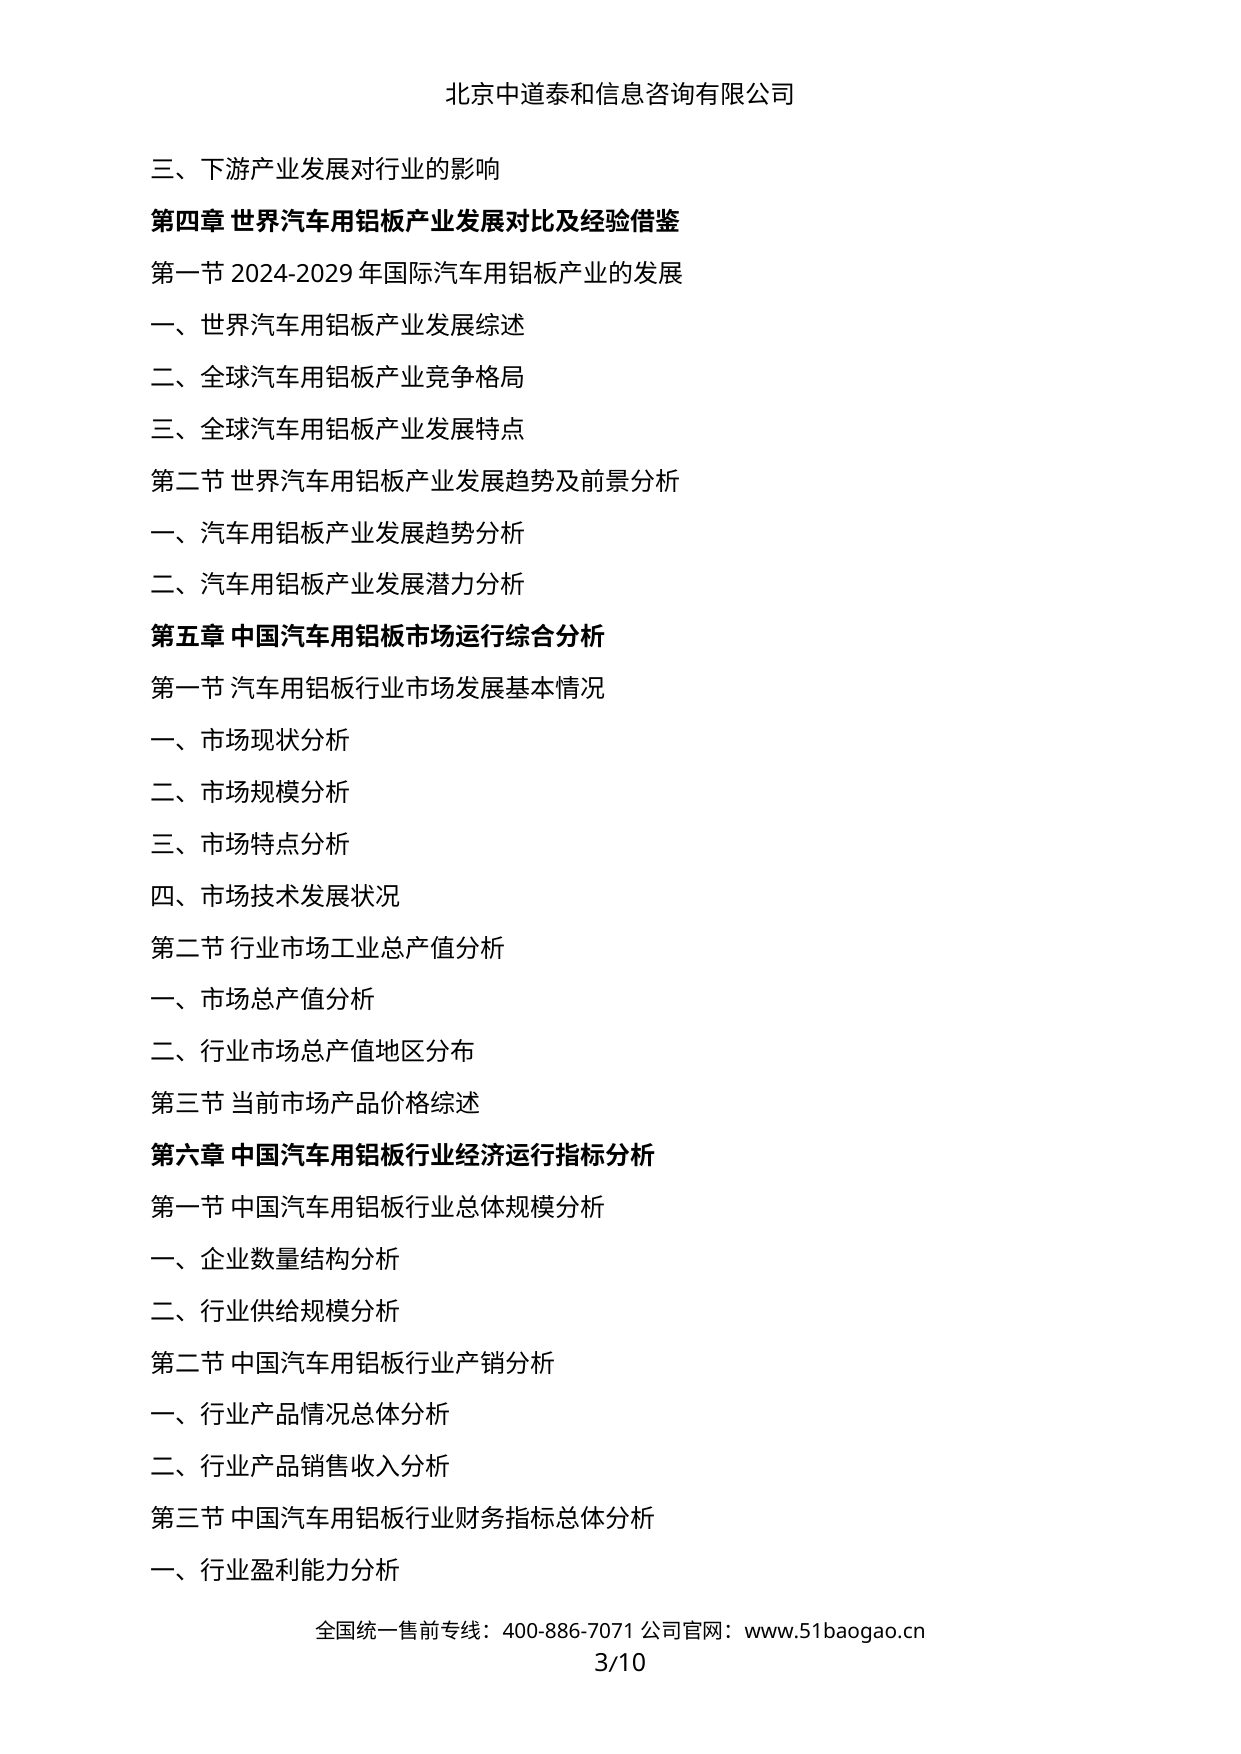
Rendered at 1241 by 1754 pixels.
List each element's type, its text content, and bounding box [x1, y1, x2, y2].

text 二、市场规模分析 [150, 772, 1090, 809]
text 一、行业产品情况总体分析 [150, 1395, 1090, 1431]
text 第二节 行业市场工业总产值分析 [150, 928, 1090, 964]
text 二、全球汽车用铝板产业竞争格局 [150, 357, 1090, 394]
text 三、全球汽车用铝板产业发展特点 [150, 409, 1090, 446]
text 第一节 中国汽车用铝板行业总体规模分析 [150, 1187, 1090, 1224]
text 第三节 中国汽车用铝板行业财务指标总体分析 [150, 1499, 1090, 1535]
text 第五章 中国汽车用铝板市场运行综合分析 [150, 617, 1090, 653]
text 二、行业供给规模分析 [150, 1291, 1090, 1327]
text 第四章 世界汽车用铝板产业发展对比及经验借鉴 [150, 202, 1090, 238]
text 一、市场总产值分析 [150, 980, 1090, 1016]
text 二、行业产品销售收入分析 [150, 1447, 1090, 1483]
text 一、汽车用铝板产业发展趋势分析 [150, 513, 1090, 549]
text 二、汽车用铝板产业发展潜力分析 [150, 565, 1090, 601]
text 第一节 汽车用铝板行业市场发展基本情况 [150, 669, 1090, 705]
text 第二节 世界汽车用铝板产业发展趋势及前景分析 [150, 461, 1090, 497]
text 第一节 2024-2029年国际汽车用铝板产业的发展 [150, 254, 1090, 290]
text 一、行业盈利能力分析 [150, 1551, 1090, 1587]
text 一、企业数量结构分析 [150, 1239, 1090, 1276]
text 一、世界汽车用铝板产业发展综述 [150, 306, 1090, 342]
text 第三节 当前市场产品价格综述 [150, 1084, 1090, 1120]
text 三、市场特点分析 [150, 824, 1090, 861]
text 四、市场技术发展状况 [150, 876, 1090, 912]
text 二、行业市场总产值地区分布 [150, 1032, 1090, 1068]
text 第二节 中国汽车用铝板行业产销分析 [150, 1343, 1090, 1379]
text 一、市场现状分析 [150, 721, 1090, 757]
text 三、下游产业发展对行业的影响 [150, 150, 1090, 186]
text 第六章 中国汽车用铝板行业经济运行指标分析 [150, 1136, 1090, 1172]
